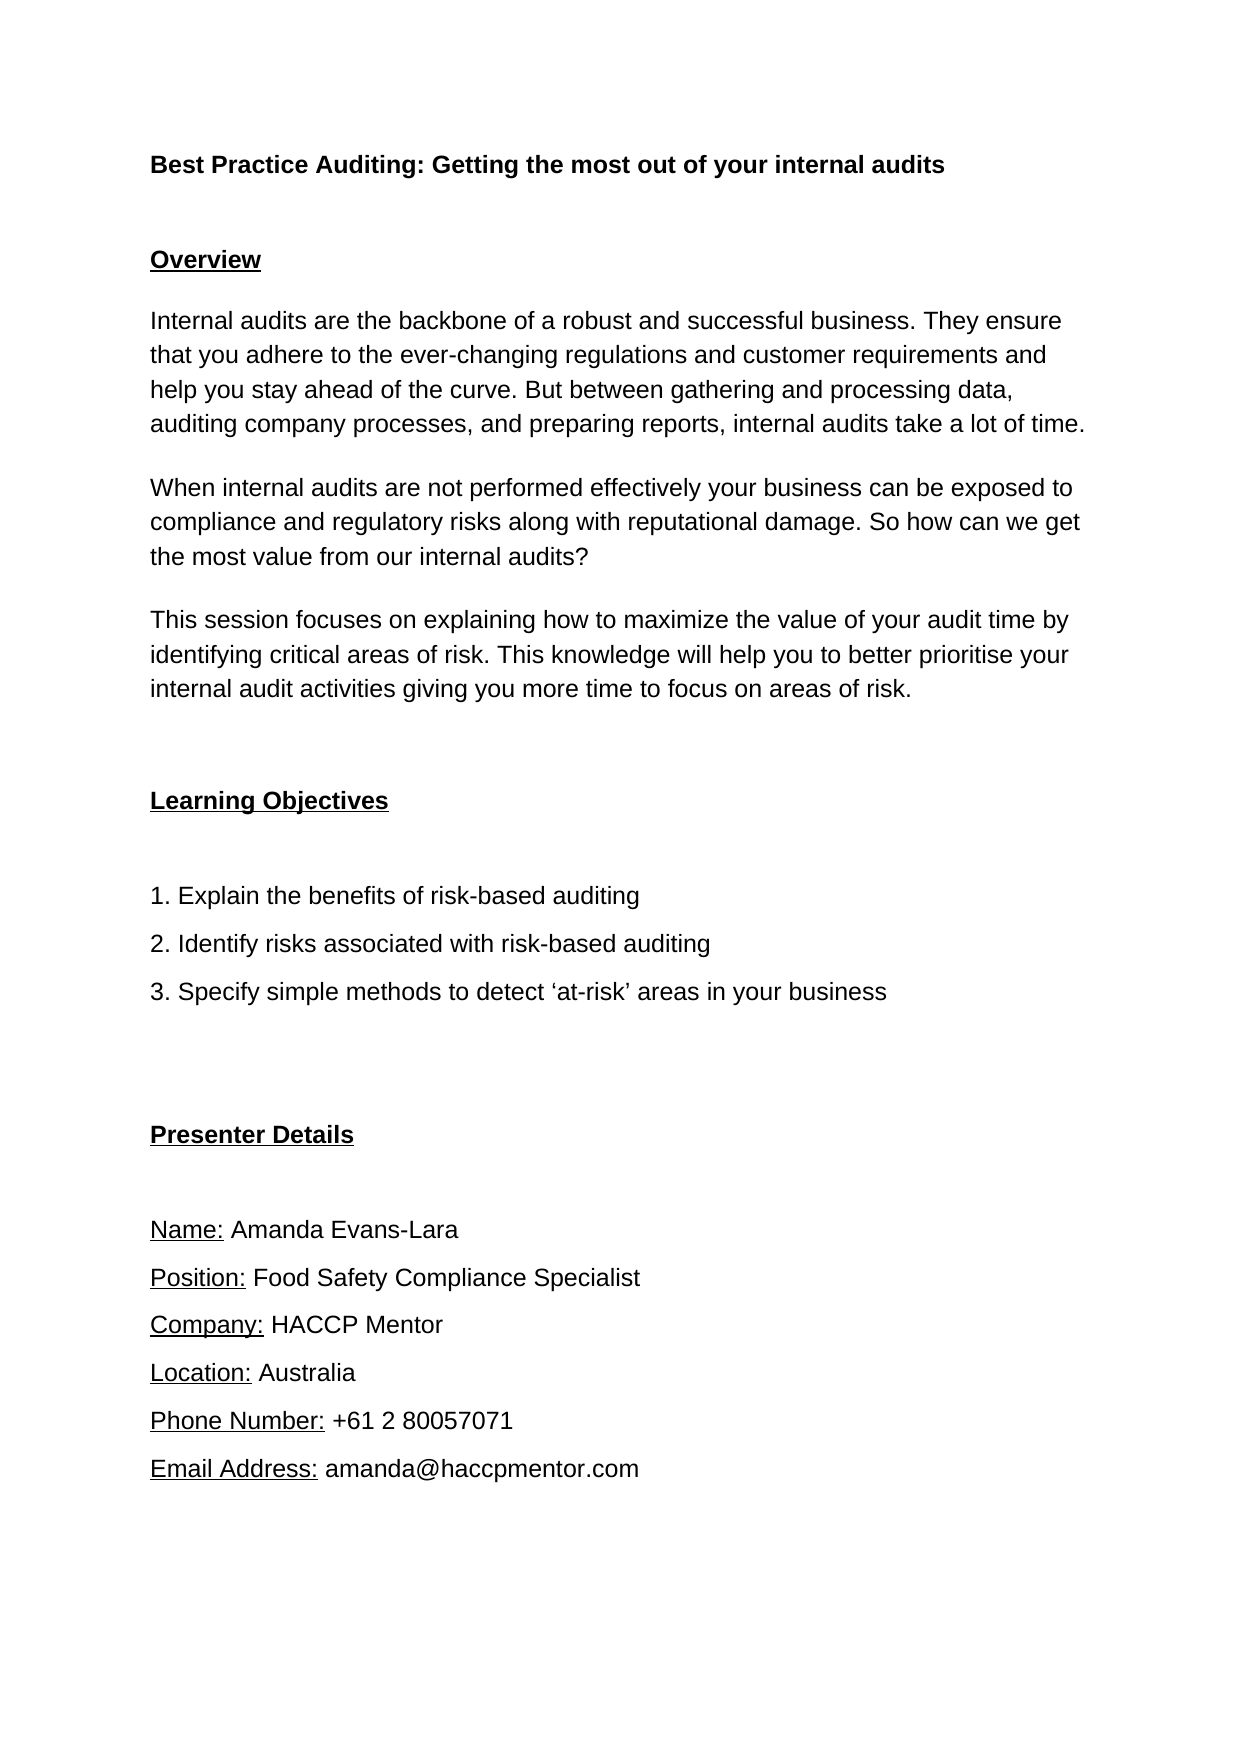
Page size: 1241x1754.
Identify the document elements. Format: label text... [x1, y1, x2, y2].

text Name: Amanda Evans-Lara [150, 1215, 1090, 1244]
text Company: HACCP Mentor [150, 1310, 1090, 1339]
text This session focuses on explaining how to maximize the value of your audit time by identifying critical areas of risk. This knowledge will help you to better prioritise your internal audit activities giving you more time to focus on areas of risk. [150, 605, 1090, 703]
text Phone Number: +61 2 80057071 [150, 1406, 1090, 1434]
text 1. Explain the benefits of risk-based auditing [150, 881, 1090, 910]
text Best Practice Auditing: Getting the most out of your internal audits [150, 150, 1090, 179]
text Learning Objectives [150, 786, 1090, 814]
text 2. Identify risks associated with risk-based auditing [150, 929, 1090, 957]
text Presenter Details [150, 1119, 1090, 1148]
text When internal audits are not performed effectively your business can be exposed to compliance and regulatory risks along with reputational damage. So how can we get the most value from our internal audits? [150, 473, 1090, 570]
text Overview [150, 245, 1090, 274]
text Email Address: amanda@haccpmentor.com [150, 1453, 1090, 1482]
text 3. Specify simple methods to detect ‘at-risk’ areas in your business [150, 976, 1090, 1005]
text Position: Food Safety Compliance Specialist [150, 1263, 1090, 1291]
text Location: Australia [150, 1358, 1090, 1387]
text Internal audits are the backbone of a robust and successful business. They ensure that you adhere to the ever-changing regulations and customer requirements and help you stay ahead of the curve. But between gathering and processing data, auditing company processes, and preparing reports, internal audits take a lot of time. [150, 306, 1090, 438]
